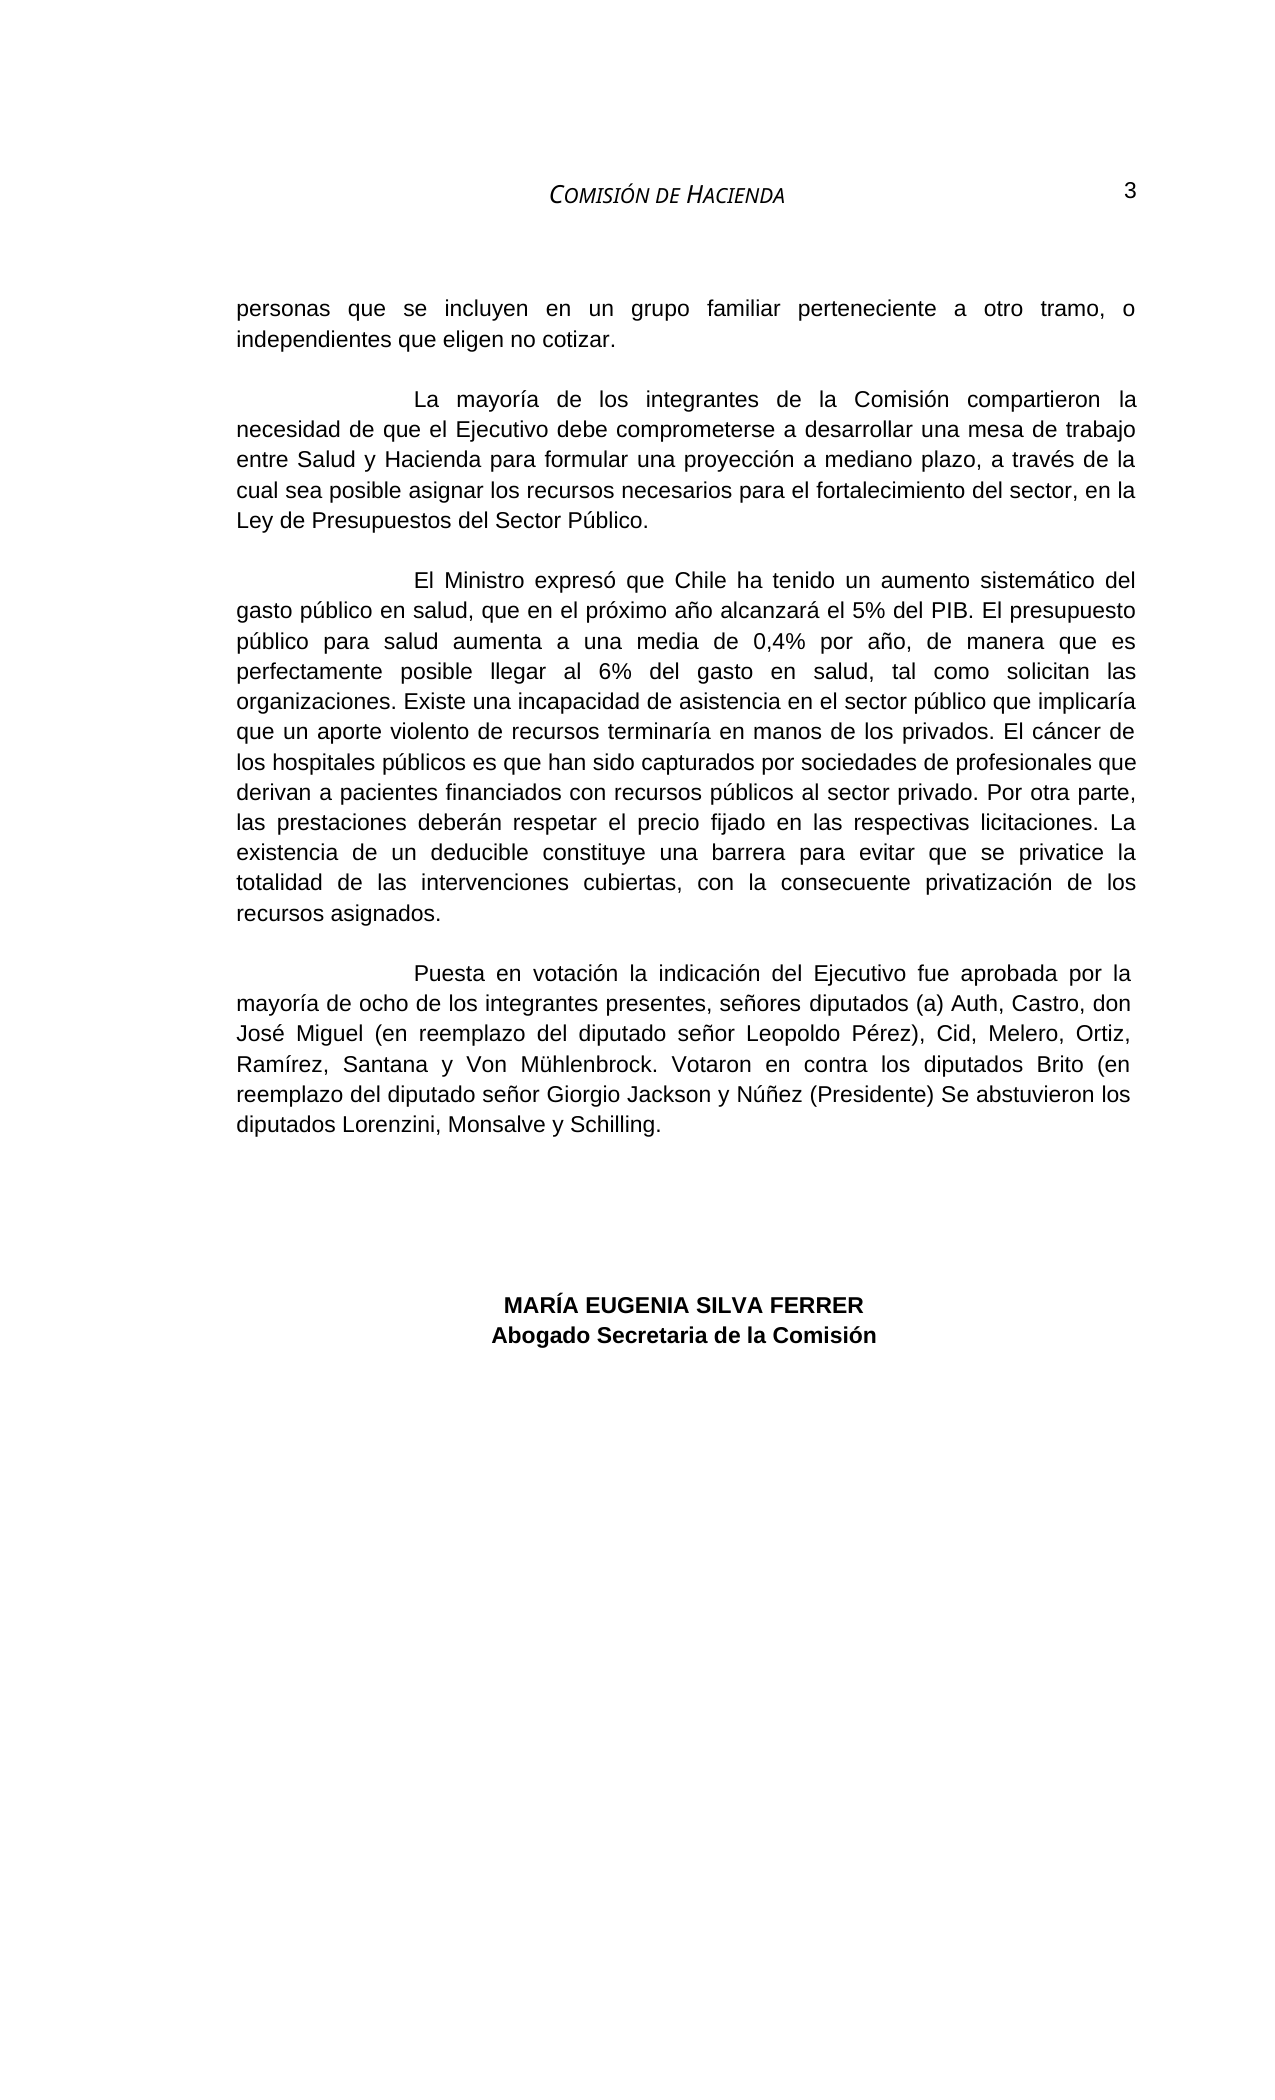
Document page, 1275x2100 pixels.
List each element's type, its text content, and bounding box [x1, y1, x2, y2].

text MARÍA EUGENIA SILVA FERRER [236, 1292, 1131, 1318]
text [236, 295, 1137, 352]
text La mayoría de los integrantes de la Comisión compartieron la necesidad de que el Ejecutivo debe comprometerse a desarrollar una mesa de trabajo entre Salud y Hacienda para formular una proyección a mediano plazo, a través de la cual sea posible asignar los recursos necesarios para el fortalecimiento del sector, en la Ley de Presupuestos del Sector Público. [236, 386, 1137, 533]
text El Ministro expresó que Chile ha tenido un aumento sistemático del gasto público en salud, que en el próximo año alcanzará el 5% del PIB. El presupuesto público para salud aumenta a una media de 0,4% por año, de manera que es perfectamente posible llegar al 6% del gasto en salud, tal como solicitan las organizaciones. Existe una incapacidad de asistencia en el sector público que implicaría que un aporte violento de recursos terminaría en manos de los privados. El cáncer de los hospitales públicos es que han sido capturados por sociedades de profesionales que derivan a pacientes financiados con recursos públicos al sector privado. Por otra parte, las prestaciones deberán respetar el precio fijado en las respectivas licitaciones. La existencia de un deducible constituye una barrera para evitar que se privatice la totalidad de las intervenciones cubiertas, con la consecuente privatización de los recursos asignados. [236, 567, 1137, 926]
text Puesta en votación la indicación del Ejecutivo fue aprobada por la mayoría de ocho de los integrantes presentes, señores diputados (a) Auth, Castro, don José Miguel (en reemplazo del diputado señor Leopoldo Pérez), Cid, Melero, Ortiz, Ramírez, Santana y Von Mühlenbrock. Votaron en contra los diputados Brito (en reemplazo del diputado señor Giorgio Jackson y Núñez (Presidente) Se abstuvieron los diputados Lorenzini, Monsalve y Schilling. [236, 960, 1131, 1137]
text Abogado Secretaria de la Comisión [236, 1322, 1131, 1349]
